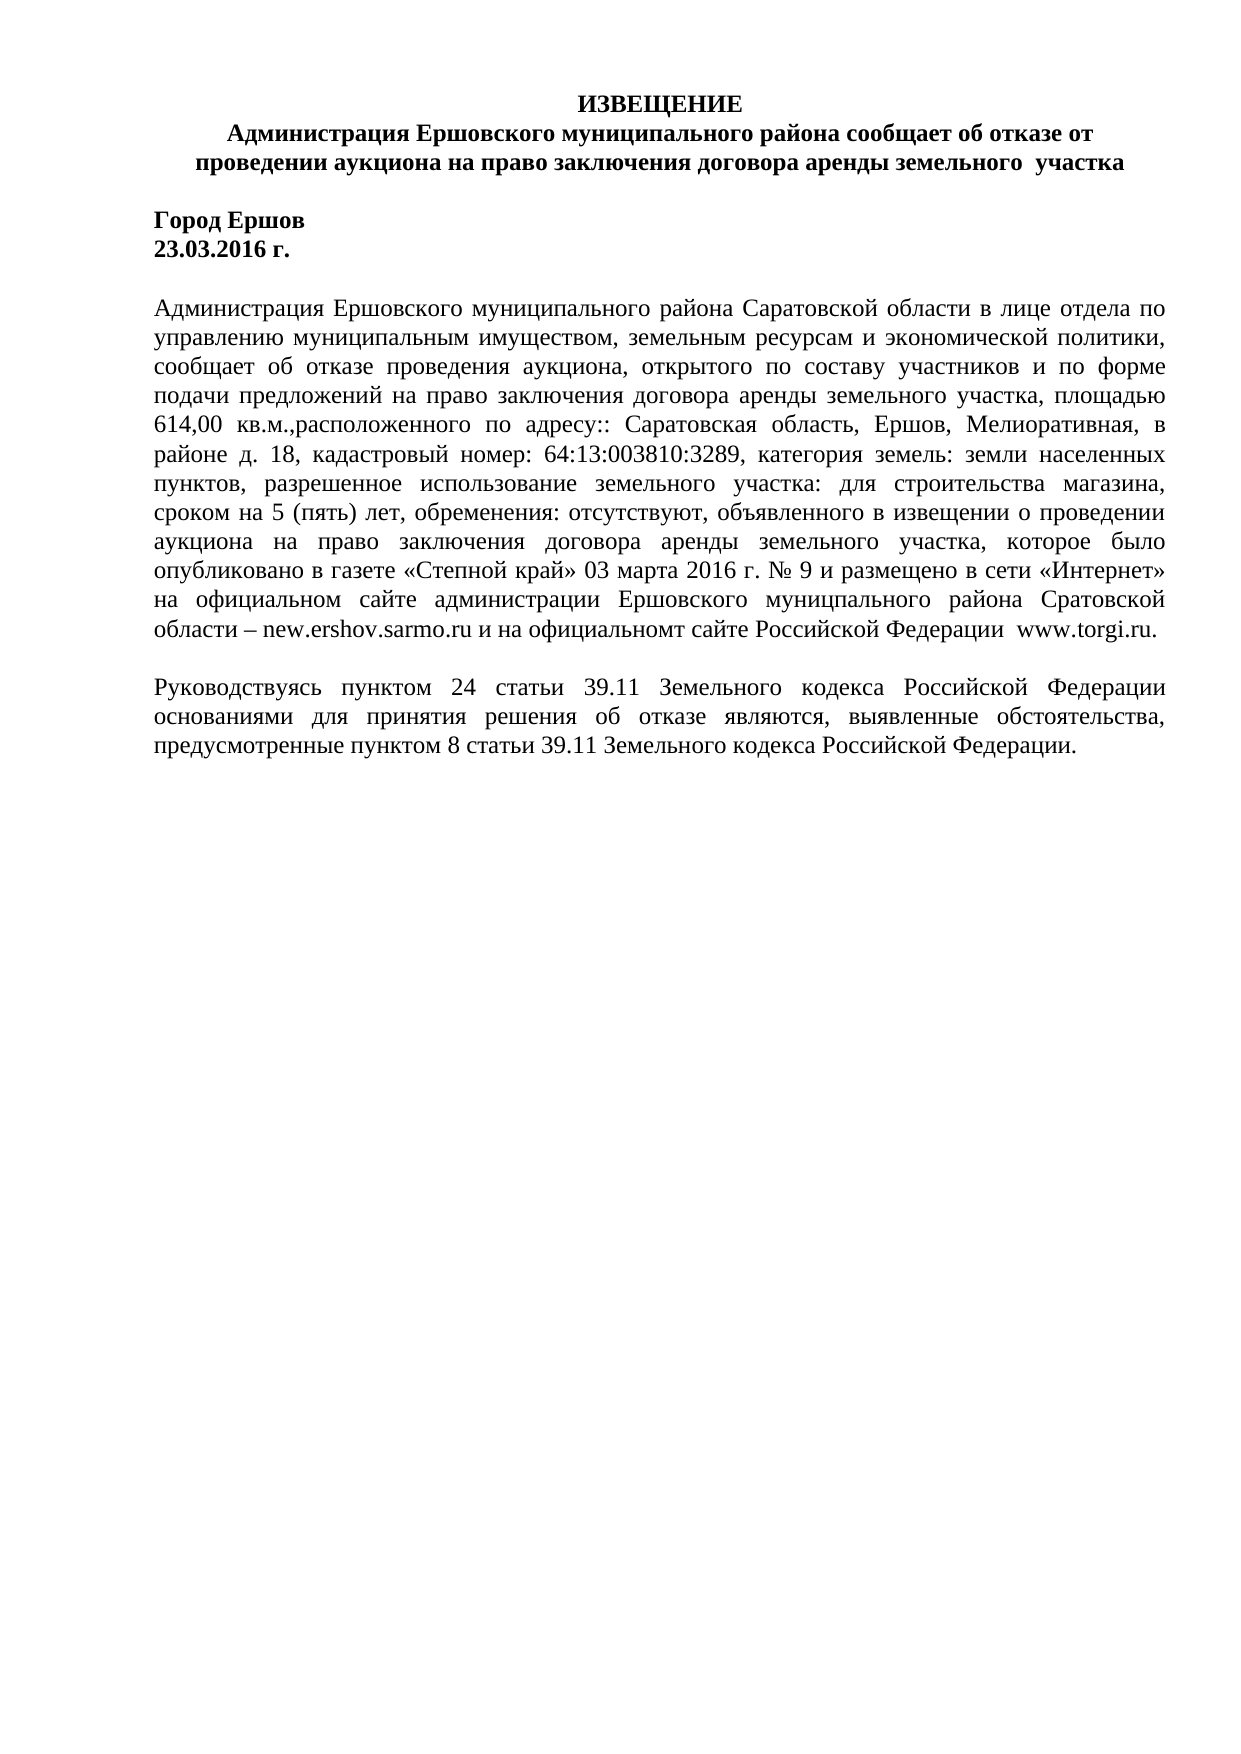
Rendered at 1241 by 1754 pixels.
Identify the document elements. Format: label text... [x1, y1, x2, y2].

text ИЗВЕЩЕНИЕ [153, 89, 1167, 118]
text Руководствуясь пунктом 24 статьи 39.11 Земельного кодекса Российской Федерации основаниями для принятия решения об отказе являются, выявленные обстоятельства, предусмотренные пунктом 8 статьи 39.11 Земельного кодекса Российской Федерации. [153, 672, 1167, 759]
text Администрация Ершовского муниципального района Саратовской области в лице отдела по управлению муниципальным имуществом, земельным ресурсам и экономической политики, сообщает об отказе проведения аукциона, открытого по составу участников и по форме подачи предложений на право заключения договора аренды земельного участка, площадью 614,00 кв.м.,расположенного по адресу:: Саратовская область, Ершов, Мелиоративная, в районе д. 18, кадастровый номер: 64:13:003810:3289, категория земель: земли населенных пунктов, разрешенное использование земельного участка: для строительства магазина, сроком на 5 (пять) лет, обременения: отсутствуют, объявленного в извещении о проведении аукциона на право заключения договора аренды земельного участка, которое было опубликовано в газете «Степной край» 03 марта 2016 г. № 9 и размещено в сети «Интернет» на официальном сайте администрации Ершовского муницпального района Сратовской области – new.ershov.sarmo.ru и на официальномт сайте Российской Федерации www.torgi.ru. [153, 293, 1167, 643]
text Администрация Ершовского муниципального района сообщает об отказе от проведении аукциона на право заключения договора аренды земельного участка [153, 118, 1167, 176]
text 23.03.2016 г. [153, 234, 1167, 264]
text Город Ершов [153, 205, 1167, 234]
